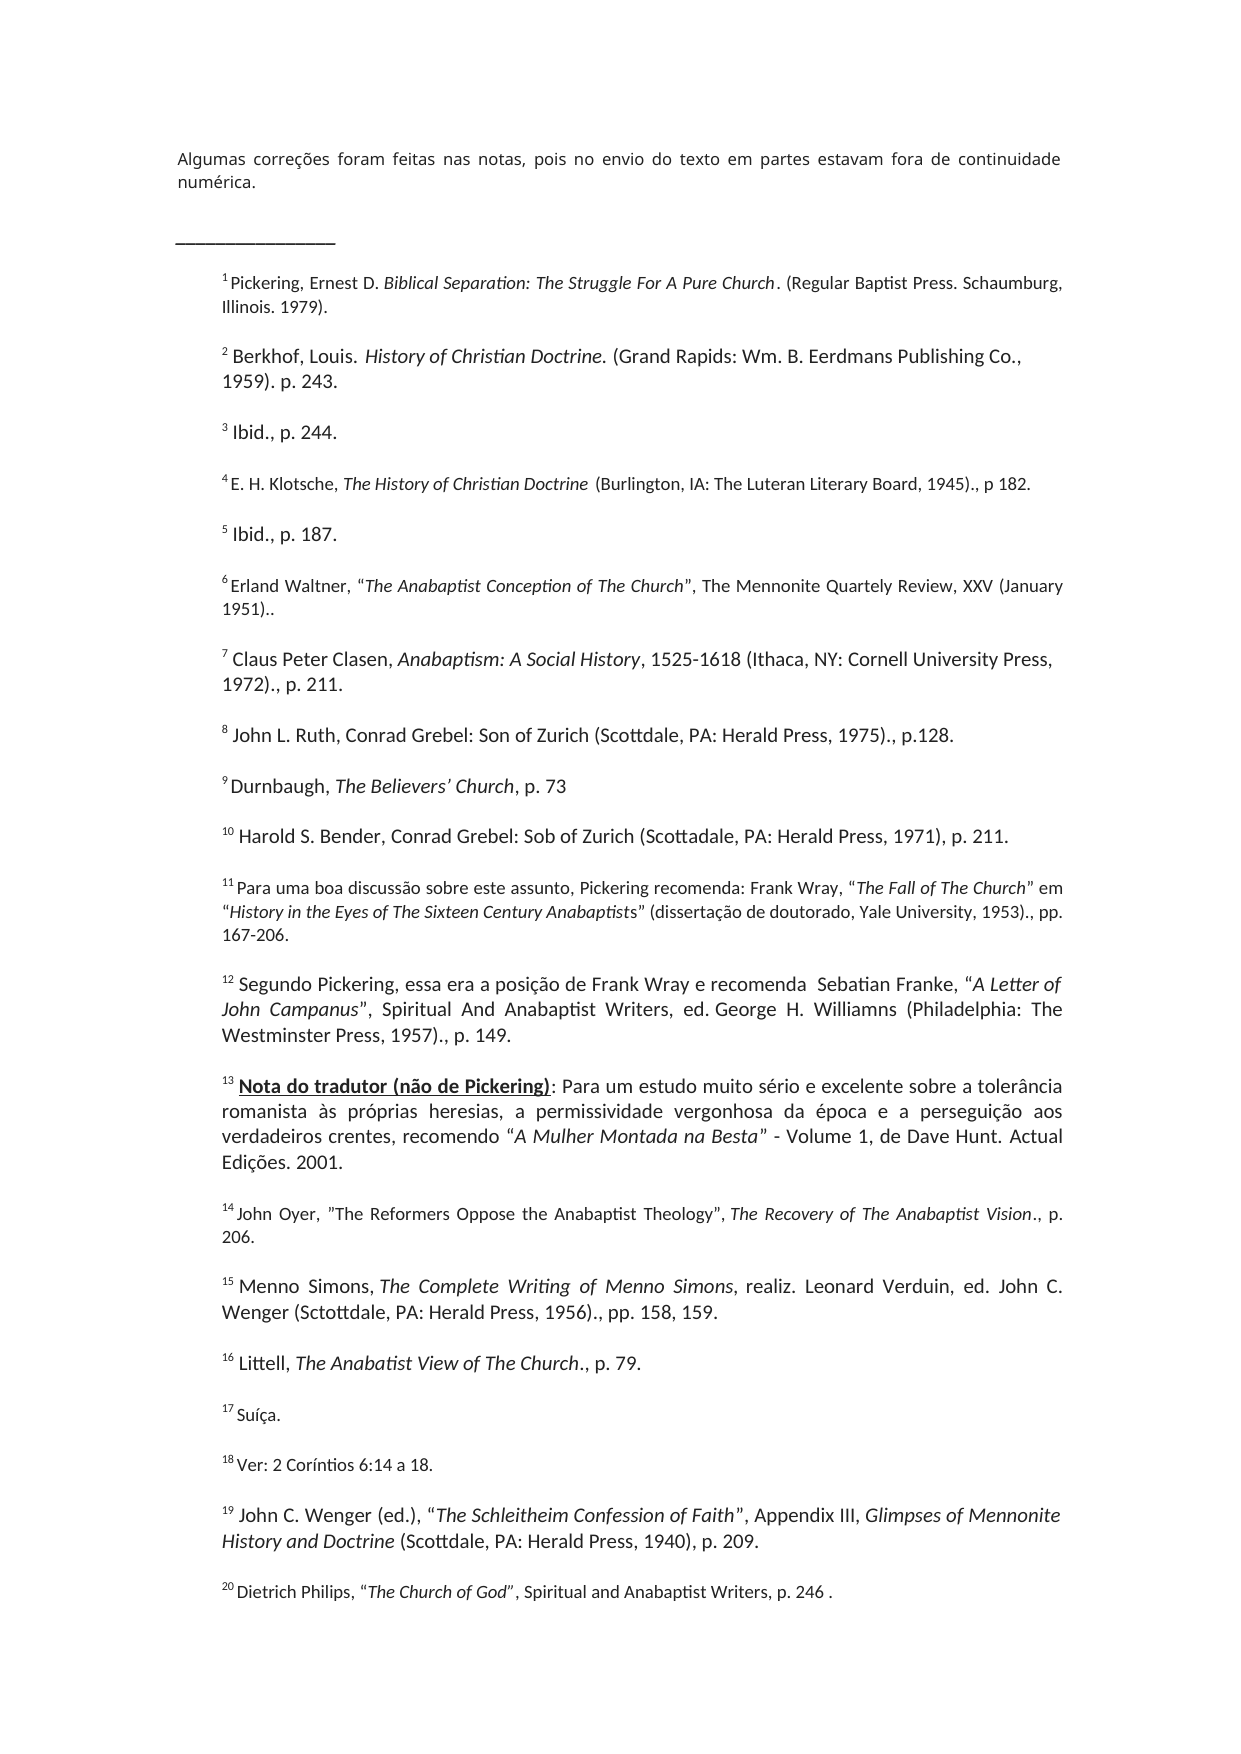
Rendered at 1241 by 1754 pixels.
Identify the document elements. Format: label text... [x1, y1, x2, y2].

text 10 Harold S. Bender, Conrad Grebel: Sob of Zurich (Scottadale, PA: Herald Press, 1971), p. 211. [222, 824, 1063, 849]
text 11 Para uma boa discussão sobre este assunto, Pickering recomenda: Frank Wray, “The Fall of The Church” em “History in the Eyes of The Sixteen Century Anabaptists” (dissertação de doutorado, Yale University, 1953)., pp. 167-206. [222, 874, 1063, 946]
text 7 Claus Peter Clasen, Anabaptism: A Social History, 1525-1618 (Ithaca, NY: Cornell University Press, 1972)., p. 211. [222, 646, 1063, 697]
text 15 Menno Simons, The Complete Writing of Menno Simons, realiz. Leonard Verduin, ed. John C. Wenger (Sctottdale, PA: Herald Press, 1956)., pp. 158, 159. [222, 1274, 1063, 1324]
text 9 Durnbaugh, The Believers’ Church, p. 73 [222, 773, 1063, 798]
text 2 Berkhof, Louis. History of Christian Doctrine. (Grand Rapids: Wm. B. Eerdmans Publishing Co., 1959). p. 243. [222, 343, 1063, 394]
text 4 E. H. Klotsche, The History of Christian Doctrine (Burlington, IA: The Luteran Literary Board, 1945)., p 182. [222, 470, 1063, 496]
text Algumas correções foram feitas nas notas, pois no envio do texto em partes estavam fora de continuidade numérica. [177, 148, 1063, 193]
text 13 Nota do tradutor (não de Pickering): Para um estudo muito sério e excelente sobre a tolerância romanista às próprias heresias, a permissividade vergonhosa da época e a perseguição aos verdadeiros crentes, recomendo “A Mulher Montada na Besta” - Volume 1, de Dave Hunt. Actual Edições. 2001. [222, 1073, 1063, 1174]
text 18 Ver: 2 Coríntios 6:14 a 18. [222, 1452, 1063, 1477]
text 19 John C. Wenger (ed.), “The Schleitheim Confession of Faith”, Appendix III, Glimpses of Mennonite History and Doctrine (Scottdale, PA: Herald Press, 1940), p. 209. [222, 1502, 1063, 1553]
text ________________ [177, 214, 1063, 249]
text 6 Erland Waltner, “The Anabaptist Conception of The Church”, The Mennonite Quartely Review, XXV (January 1951).. [222, 572, 1063, 620]
text 8 John L. Ruth, Conrad Grebel: Son of Zurich (Scottdale, PA: Herald Press, 1975)., p.128. [222, 722, 1063, 747]
text 12 Segundo Pickering, essa era a posição de Frank Wray e recomenda Sebatian Franke, “A Letter of John Campanus”, Spiritual And Anabaptist Writers, ed. George H. Williamns (Philadelphia: The Westminster Press, 1957)., p. 149. [222, 971, 1063, 1047]
text 3 Ibid., p. 244. [222, 419, 1063, 445]
text 16 Littell, The Anabatist View of The Church., p. 79. [222, 1350, 1063, 1375]
text 1 Pickering, Ernest D. Biblical Separation: The Struggle For A Pure Church. (Regular Baptist Press. Schaumburg, Illinois. 1979). [222, 269, 1063, 318]
text 5 Ibid., p. 187. [222, 521, 1063, 547]
text 20 Dietrich Philips, “The Church of God”, Spiritual and Anabaptist Writers, p. 246 . [222, 1579, 1063, 1604]
text 17 Suíça. [222, 1401, 1063, 1426]
text 14 John Oyer, ”The Reformers Oppose the Anabaptist Theology”, The Recovery of The Anabaptist Vision., p. 206. [222, 1200, 1063, 1248]
